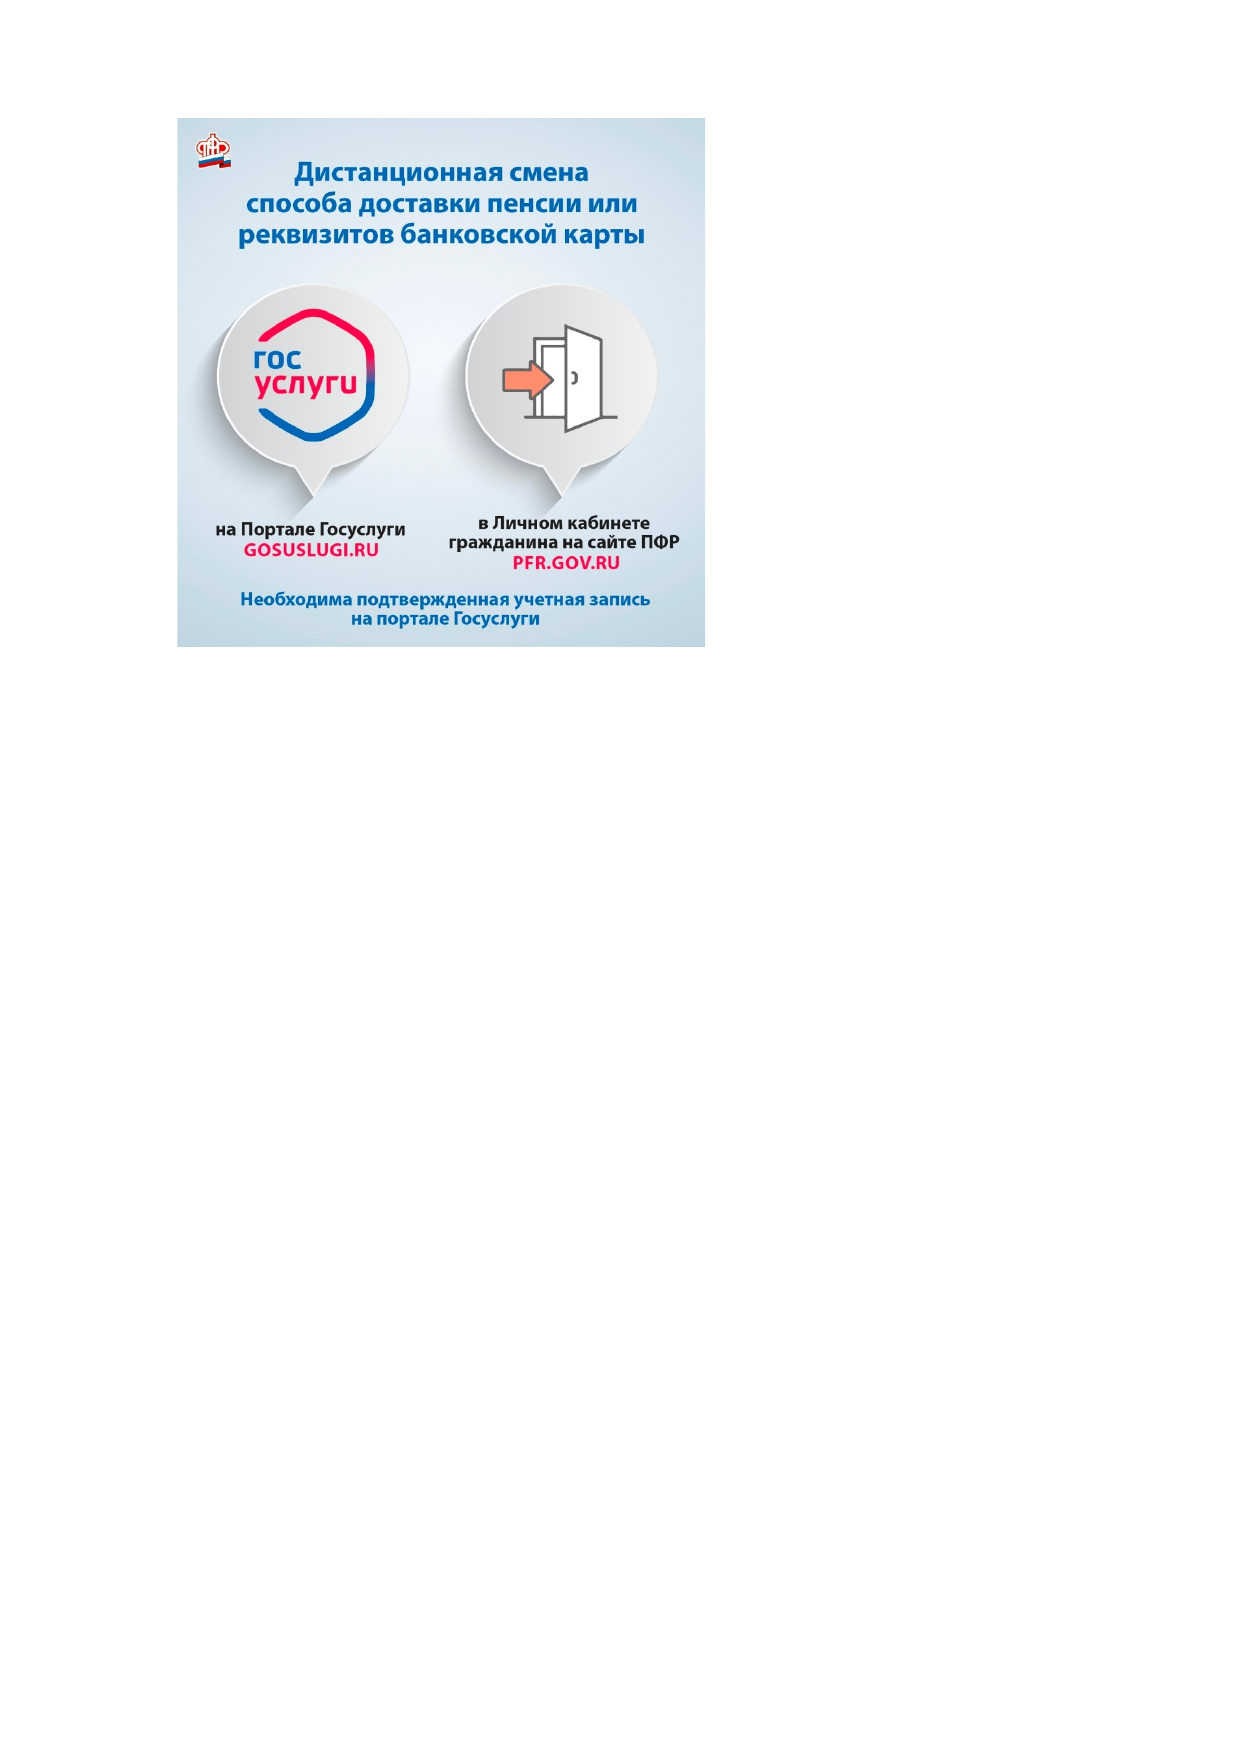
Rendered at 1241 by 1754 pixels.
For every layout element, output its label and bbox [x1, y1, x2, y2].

picture [177, 118, 706, 647]
